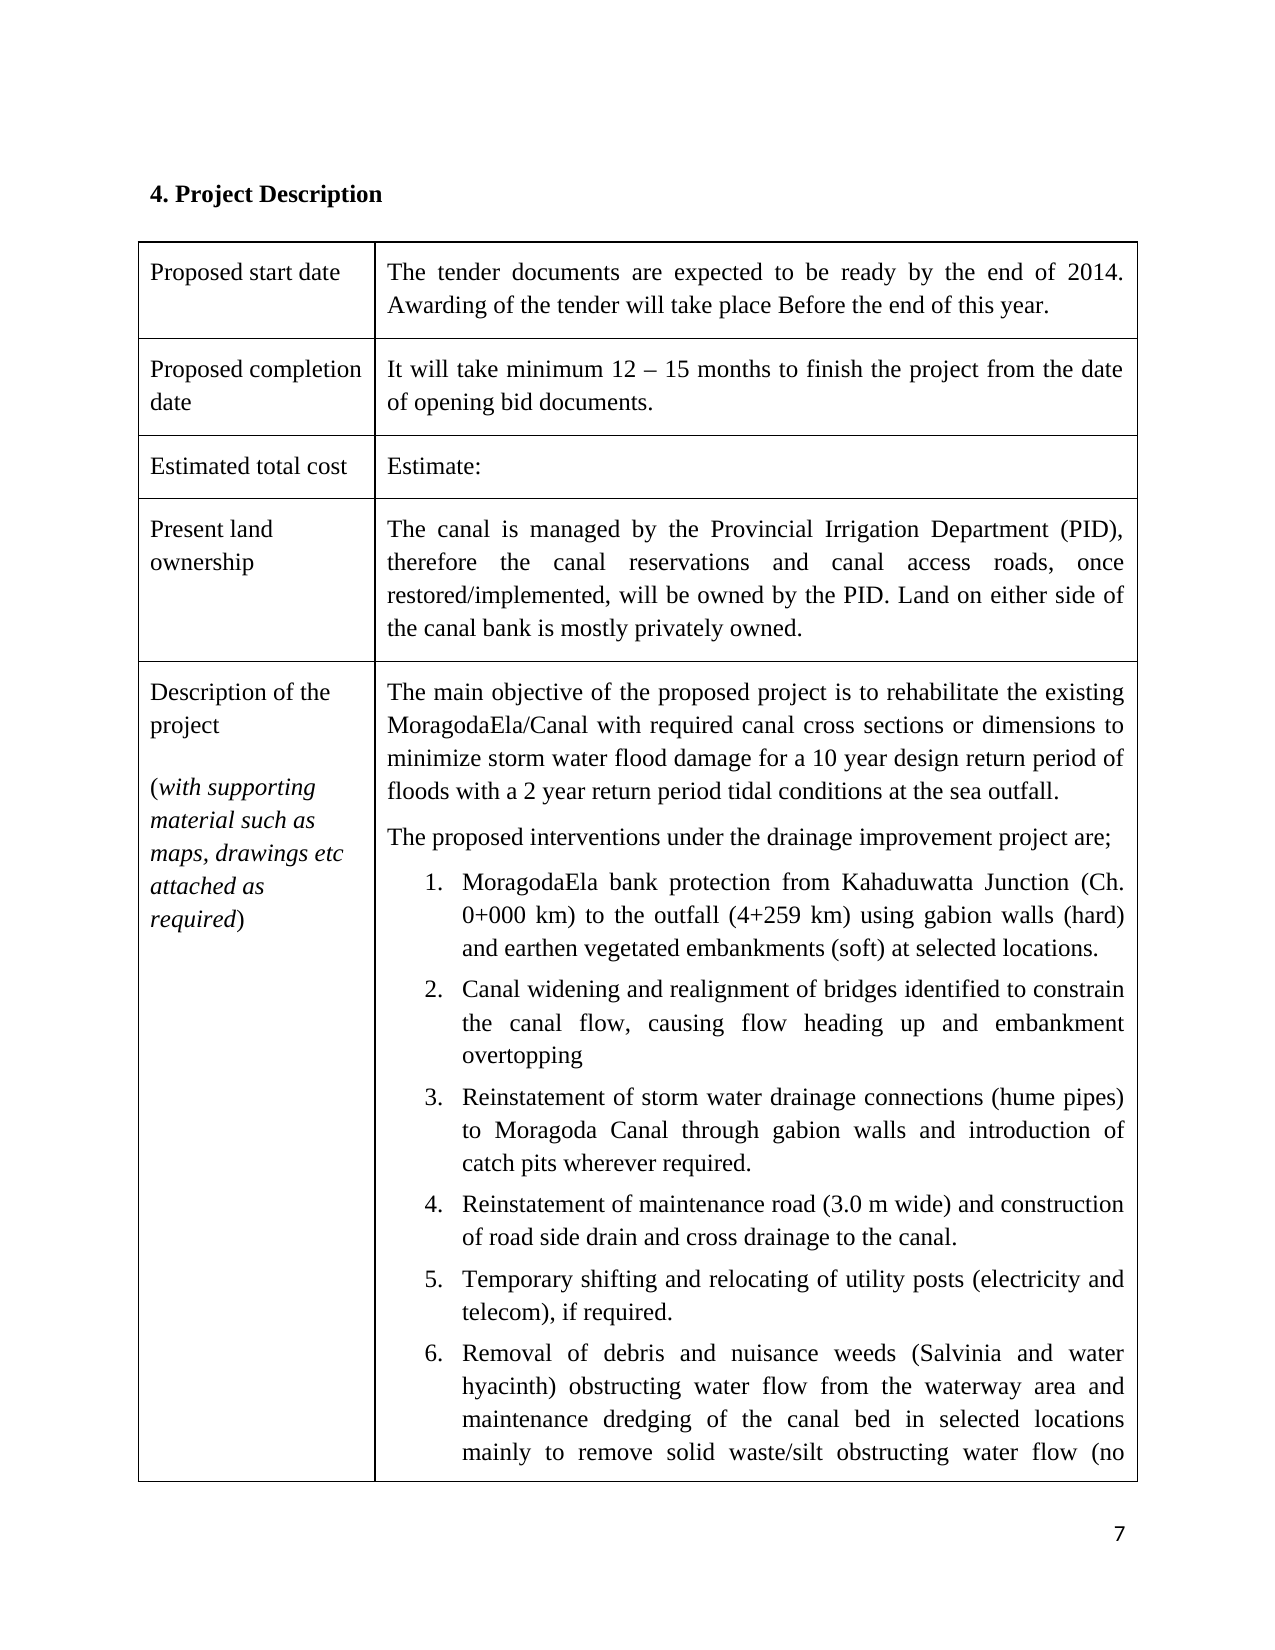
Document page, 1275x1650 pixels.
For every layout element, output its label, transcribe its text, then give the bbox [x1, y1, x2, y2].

table_cell Estimated total cost [139, 436, 374, 498]
table_cell Estimate: [376, 436, 1137, 498]
table_cell It will take minimum 12 – 15 months to finish the project from the date of opening bid documents. [376, 339, 1137, 435]
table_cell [139, 662, 374, 1481]
table_cell Proposed completion date [139, 339, 374, 435]
table_cell The canal is managed by the Provincial Irrigation Department (PID), therefore the canal reservations and canal access roads, once restored/implemented, will be owned by the PID. Land on either side of the canal bank is mostly privately owned. [376, 499, 1137, 661]
table_header Proposed start date [139, 243, 374, 338]
text 4. Project Description [150, 179, 1125, 208]
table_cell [376, 662, 1137, 1481]
table_cell Present land ownership [139, 499, 374, 661]
table_header The tender documents are expected to be ready by the end of 2014. Awarding of the tender will take place Before the end of this year. [376, 243, 1137, 338]
